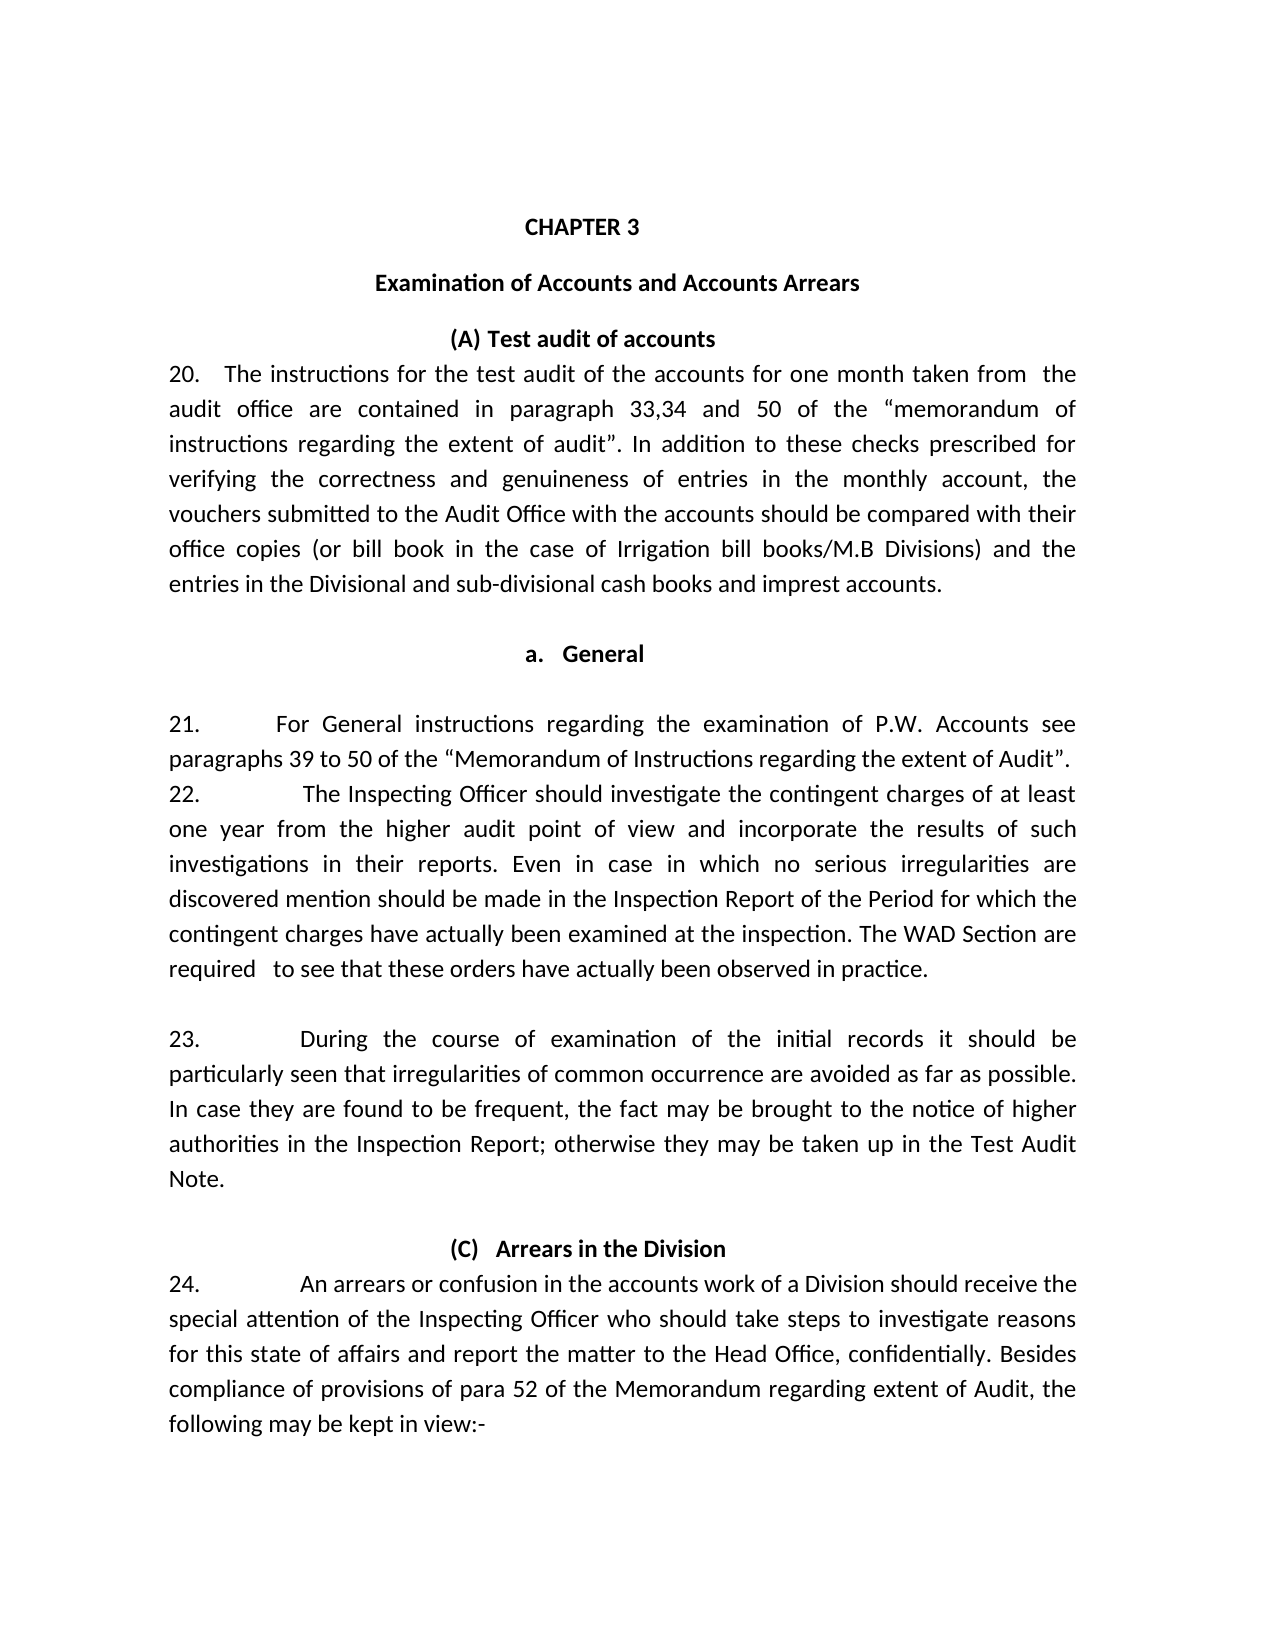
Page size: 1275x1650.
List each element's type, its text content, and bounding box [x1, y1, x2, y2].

list General [525, 638, 1078, 668]
list Test audit of accounts [450, 323, 1144, 353]
list 20. The instructions for the test audit of the accounts for one month taken from the audit office are contained in paragraph 33,34 and 50 of the “memorandum of instructions regarding the extent of audit”. In addition to these checks prescribed for verifying the correctness and genuineness of entries in the monthly account, the vouchers submitted to the Audit Office with the accounts should be compared with their office copies (or bill book in the case of Irrigation bill books/M.B Divisions) and the entries in the Divisional and sub-divisional cash books and imprest accounts. [169, 358, 1078, 598]
text CHAPTER 3 [141, 211, 1144, 242]
list 22. The Inspecting Officer should investigate the contingent charges of at least one year from the higher audit point of view and incorporate the results of such investigations in their reports. Even in case in which no serious irregularities are discovered mention should be made in the Inspection Report of the Period for which the contingent charges have actually been examined at the inspection. The WAD Section are required to see that these orders have actually been observed in practice. [169, 778, 1078, 983]
list (C) Arrears in the Division [169, 1233, 1078, 1263]
list 23. During the course of examination of the initial records it should be particularly seen that irregularities of common occurrence are avoided as far as possible. In case they are found to be frequent, the fact may be brought to the notice of higher authorities in the Inspection Report; otherwise they may be taken up in the Test Audit Note. [169, 1023, 1078, 1193]
list 24. An arrears or confusion in the accounts work of a Division should receive the special attention of the Inspecting Officer who should take steps to investigate reasons for this state of affairs and report the matter to the Head Office, confidentially. Besides compliance of provisions of para 52 of the Memorandum regarding extent of Audit, the following may be kept in view:- [169, 1268, 1078, 1438]
text Examination of Accounts and Accounts Arrears [141, 267, 1144, 297]
list 21. For General instructions regarding the examination of P.W. Accounts see paragraphs 39 to 50 of the “Memorandum of Instructions regarding the extent of Audit”. [169, 708, 1078, 773]
